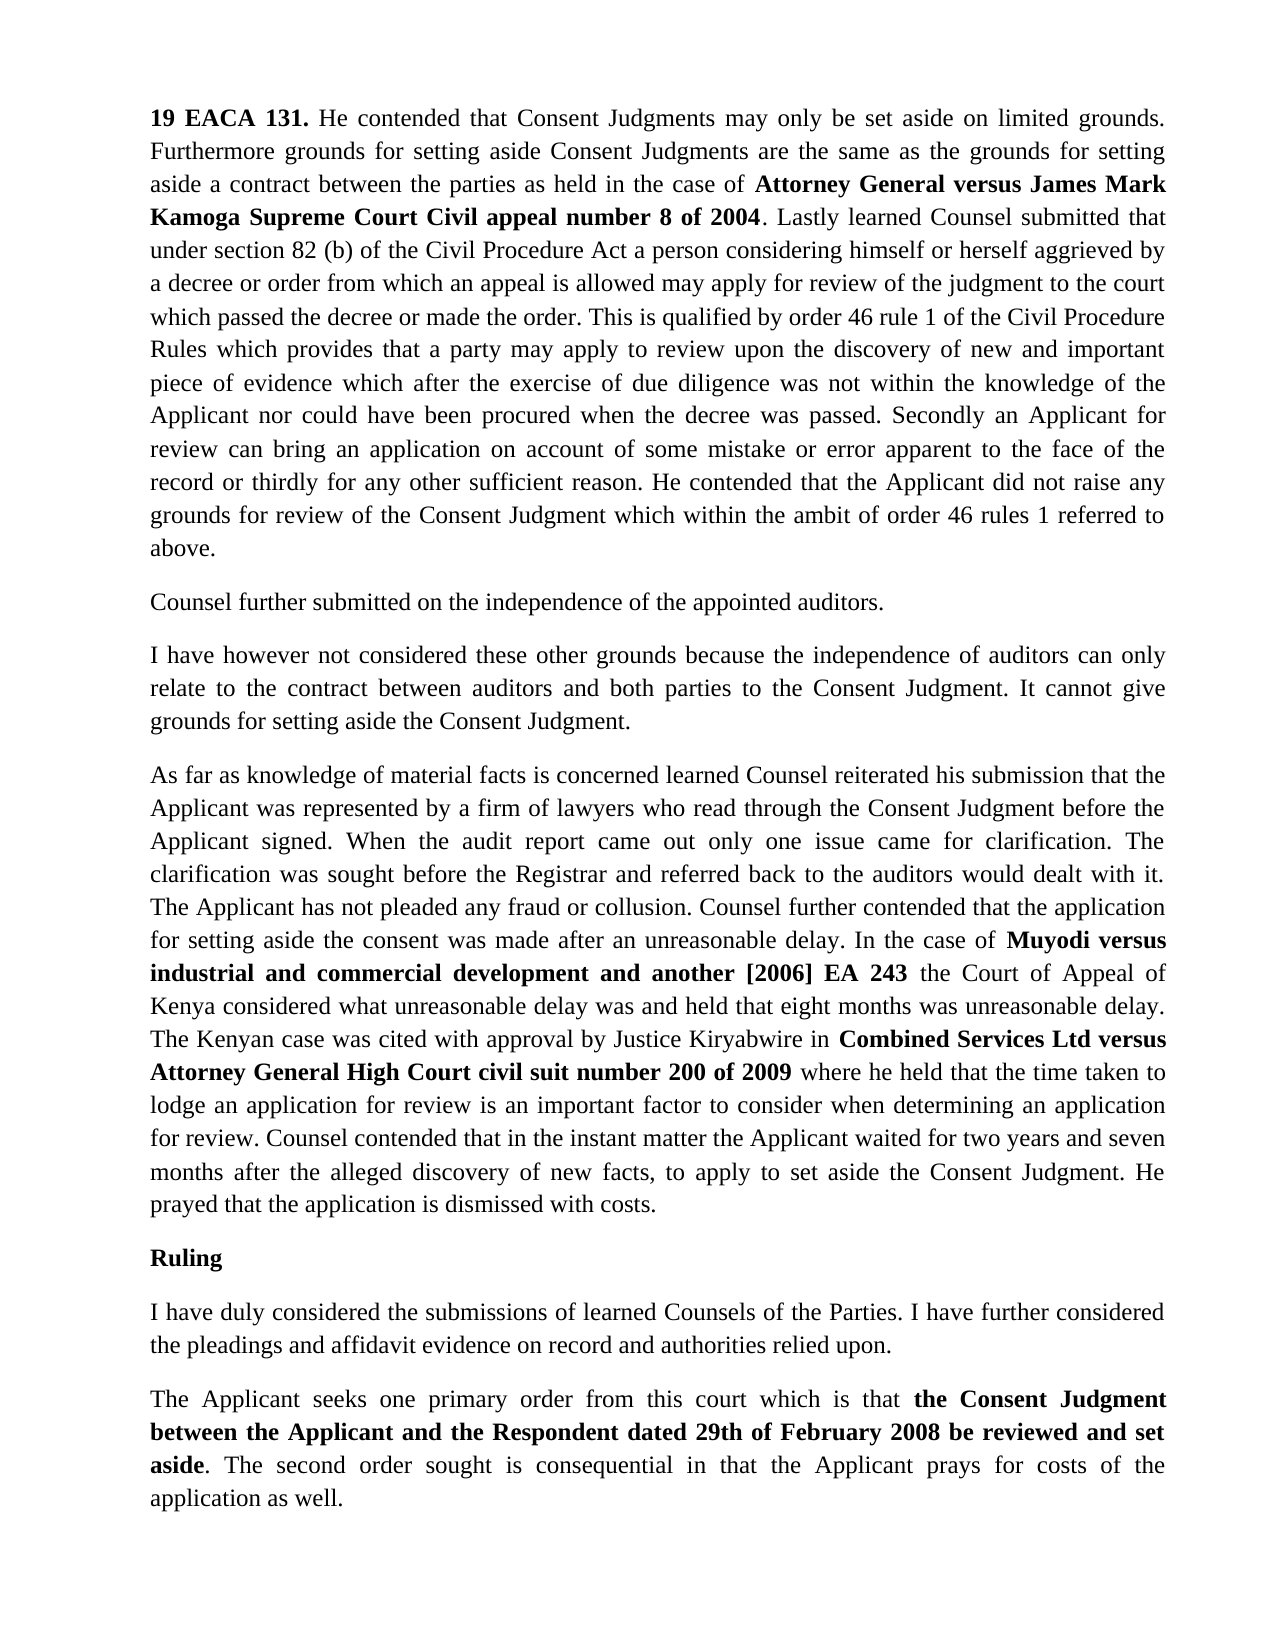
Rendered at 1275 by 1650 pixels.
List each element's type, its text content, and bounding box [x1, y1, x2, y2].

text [150, 103, 1167, 561]
text Counsel further submitted on the independence of the appointed auditors. [150, 587, 1167, 615]
text As far as knowledge of material facts is concerned learned Counsel reiterated his submission that the Applicant was represented by a firm of lawyers who read through the Consent Judgment before the Applicant signed. When the audit report came out only one issue came for clarification. The clarification was sought before the Registrar and referred back to the auditors would dealt with it. The Applicant has not pleaded any fraud or collusion. Counsel further contended that the application for setting aside the consent was made after an unreasonable delay. In the case of Muyodi versus industrial and commercial development and another [2006] EA 243 the Court of Appeal of Kenya considered what unreasonable delay was and held that eight months was unreasonable delay. The Kenyan case was cited with approval by Justice Kiryabwire in Combined Services Ltd versus Attorney General High Court civil suit number 200 of 2009 where he held that the time taken to lodge an application for review is an important factor to consider when determining an application for review. Counsel contended that in the instant matter the Applicant waited for two years and seven months after the alleged discovery of new facts, to apply to set aside the Consent Judgment. He prayed that the application is dismissed with costs. [150, 760, 1167, 1218]
text The Applicant seeks one primary order from this court which is that the Consent Judgment between the Applicant and the Respondent dated 29th of February 2008 be reviewed and set aside. The second order sought is consequential in that the Applicant prays for costs of the application as well. [150, 1384, 1167, 1512]
text I have duly considered the submissions of learned Counsels of the Parties. I have further considered the pleadings and affidavit evidence on record and authorities relied upon. [150, 1297, 1167, 1359]
text Ruling [150, 1243, 1167, 1272]
text I have however not considered these other grounds because the independence of auditors can only relate to the contract between auditors and both parties to the Consent Judgment. It cannot give grounds for setting aside the Consent Judgment. [150, 640, 1167, 735]
